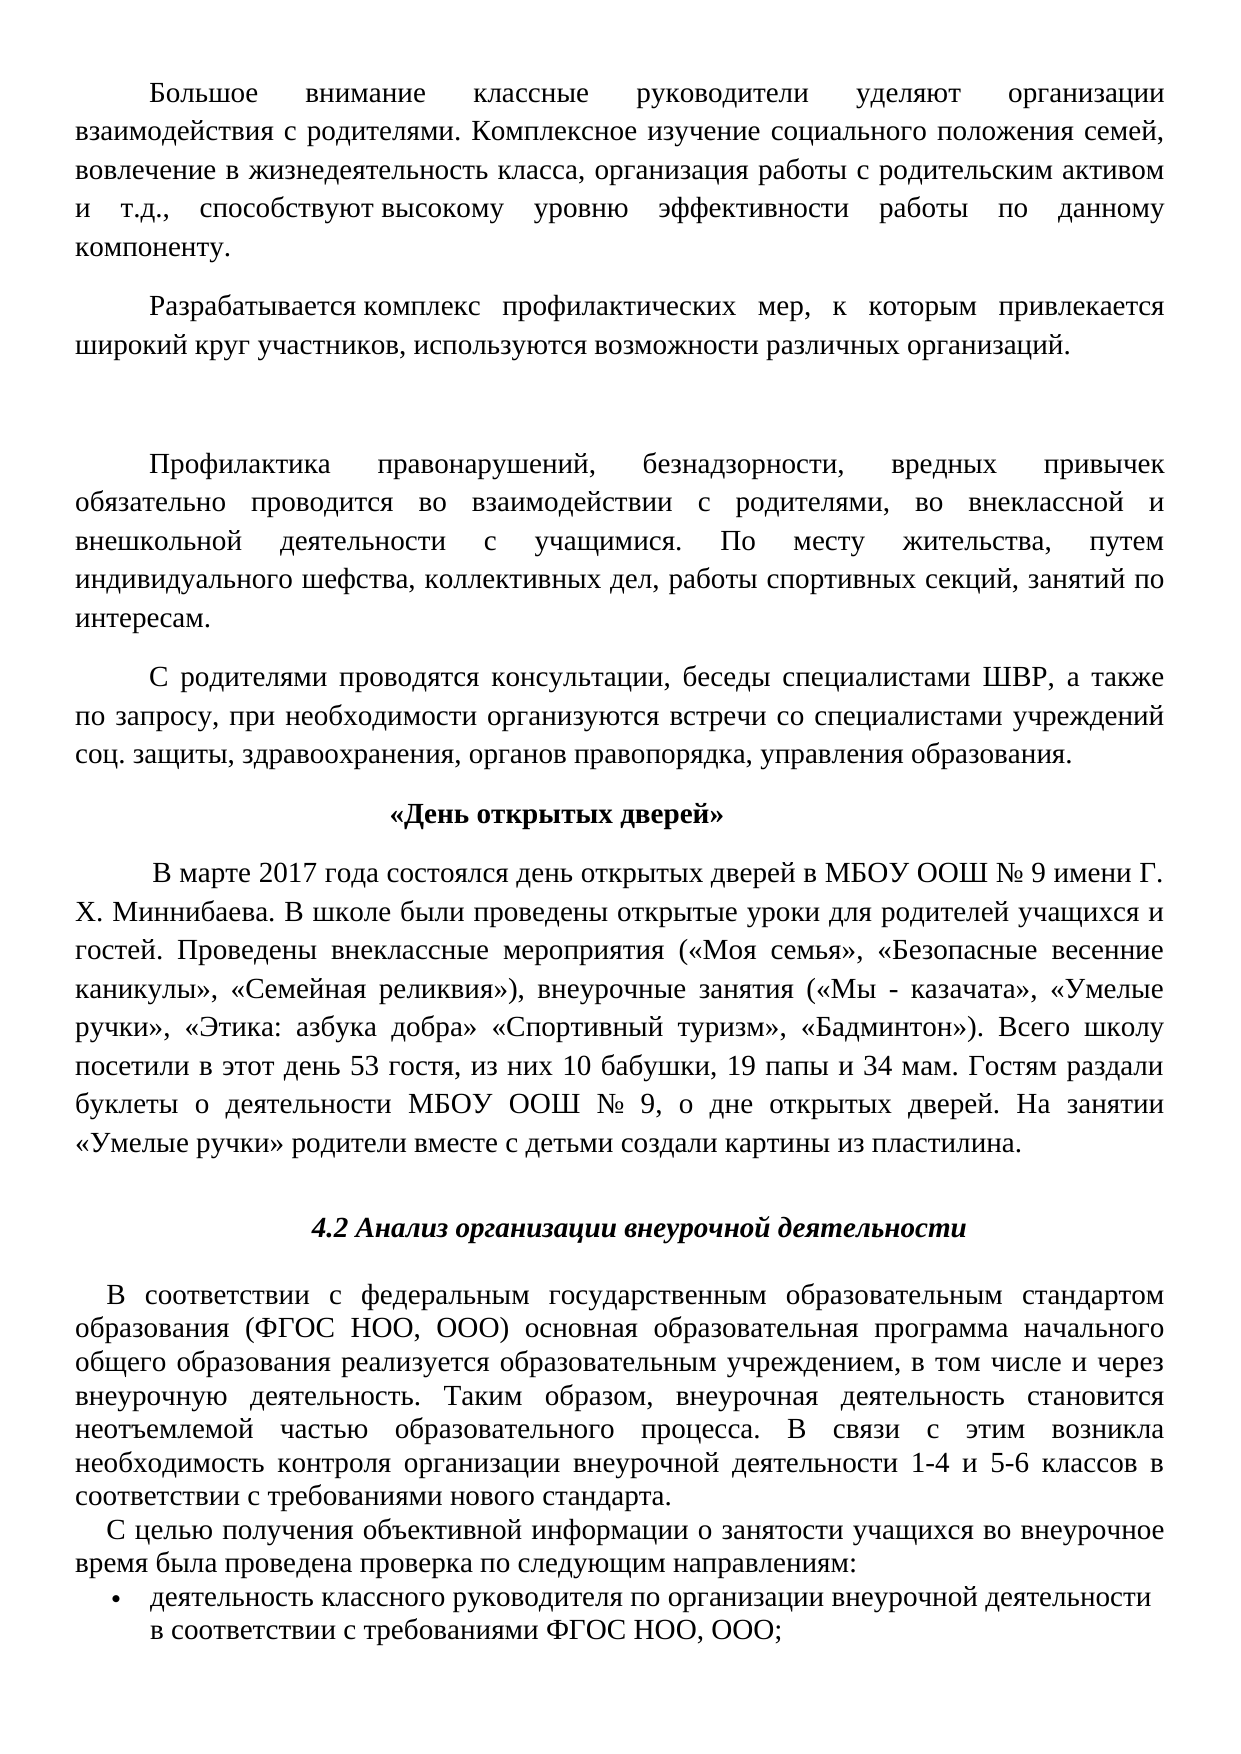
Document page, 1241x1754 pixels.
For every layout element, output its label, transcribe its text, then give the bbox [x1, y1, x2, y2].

text «День открытых дверей» [75, 796, 1165, 829]
text Разрабатывается комплекс профилактических мер, к которым привлекается широкий круг участников, используются возможности различных организаций. [75, 288, 1165, 361]
text Профилактика правонарушений, безнадзорности, вредных привычек обязательно проводится во взаимодействии с родителями, во внеклассной и внешкольной деятельности с учащимися. По месту жительства, путем индивидуального шефства, коллективных дел, работы спортивных секций, занятий по интересам. [75, 446, 1165, 633]
text В соответствии с федеральным государственным образовательным стандартом образования (ФГОС НОО, ООО) основная образовательная программа начального общего образования реализуется образовательным учреждением, в том числе и через внеурочную деятельность. Таким образом, внеурочная деятельность становится неотъемлемой частью образовательного процесса. В связи с этим возникла необходимость контроля организации внеурочной деятельности 1-4 и 5-6 классов в соответствии с требованиями нового стандарта. [75, 1277, 1165, 1512]
text 4.2 Анализ организации внеурочной деятельности [75, 1210, 1165, 1243]
text С родителями проводятся консультации, беседы специалистами ШВР, а также по запросу, при необходимости организуются встречи со специалистами учреждений соц. защиты, здравоохранения, органов правопорядка, управления образования. [75, 659, 1165, 770]
text В марте 2017 года состоялся день открытых дверей в МБОУ ООШ № 9 имени Г. Х. Миннибаева. В школе были проведены открытые уроки для родителей учащихся и гостей. Проведены внеклассные мероприятия («Моя семья», «Безопасные весенние каникулы», «Семейная реликвия»), внеурочные занятия («Мы - казачата», «Умелые ручки», «Этика: азбука добра» «Спортивный туризм», «Бадминтон»). Всего школу посетили в этот день 53 гостя, из них 10 бабушки, 19 папы и 34 мам. Гостям раздали буклеты о деятельности МБОУ ООШ № 9, о дне открытых дверей. На занятии «Умелые ручки» родители вместе с детьми создали картины из пластилина. [75, 855, 1165, 1158]
text С целью получения объективной информации о занятости учащихся во внеурочное время была проведена проверка по следующим направлениям: [75, 1512, 1165, 1579]
text Большое внимание классные руководители уделяют организации взаимодействия с родителями. Комплексное изучение социального положения семей, вовлечение в жизнедеятельность класса, организация работы с родительским активом и т.д., способствуют высокому уровню эффективности работы по данному компоненту. [75, 75, 1165, 263]
list деятельность классного руководителя по организации внеурочной деятельности в соответствии с требованиями ФГОС НОО, ООО; [112, 1579, 1165, 1646]
